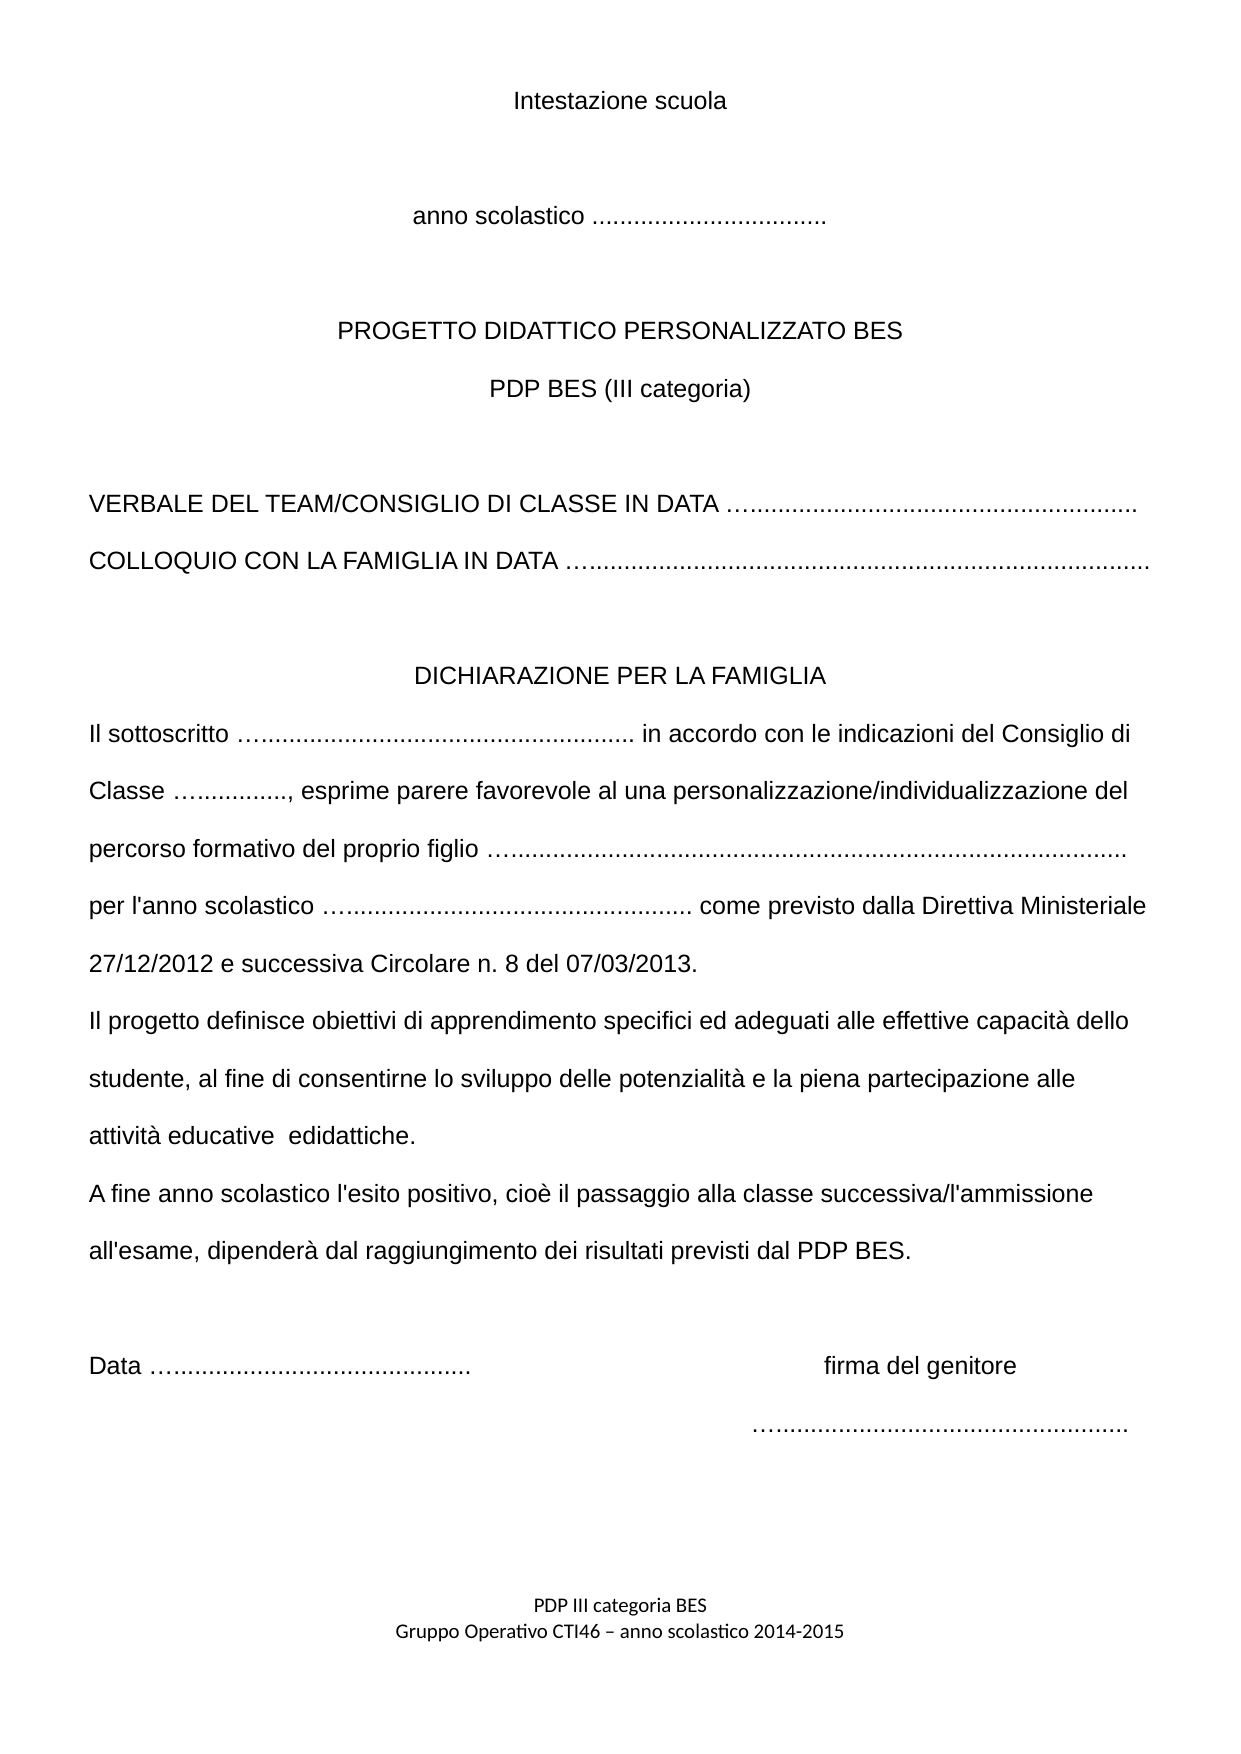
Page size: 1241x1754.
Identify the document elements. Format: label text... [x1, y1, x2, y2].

text COLLOQUIO CON LA FAMIGLIA IN DATA …................................................................................. [88, 546, 1152, 575]
text A fine anno scolastico l'esito positivo, cioè il passaggio alla classe successiva/l'ammissione all'esame, dipenderà dal raggiungimento dei risultati previsti dal PDP BES. [88, 1178, 1152, 1265]
text Il sottoscritto …...................................................... in accordo con le indicazioni del Consiglio di Classe …............., esprime parere favorevole al una personalizzazione/individualizzazione del percorso formativo del proprio figlio …......................................................................................... per l'anno scolastico ….................................................. come previsto dalla Direttiva Ministeriale 27/12/2012 e successiva Circolare n. 8 del 07/03/2013. [88, 718, 1152, 977]
text PROGETTO DIDATTICO PERSONALIZZATO BES [88, 316, 1152, 345]
text Il progetto definisce obiettivi di apprendimento specifici ed adeguati alle effettive capacità dello studente, al fine di consentirne lo sviluppo delle potenzialità e la piena partecipazione alle attività educative edidattiche. [88, 1006, 1152, 1150]
text …................................................... [88, 1408, 1152, 1437]
text VERBALE DEL TEAM/CONSIGLIO DI CLASSE IN DATA …........................................................ [88, 488, 1152, 517]
text anno scolastico .................................. [88, 201, 1152, 230]
text PDP BES (III categoria) [88, 373, 1152, 402]
text DICHIARAZIONE PER LA FAMIGLIA [88, 661, 1152, 690]
text Intestazione scuola [88, 86, 1152, 115]
text Data …........................................... firma del genitore [88, 1351, 1152, 1380]
